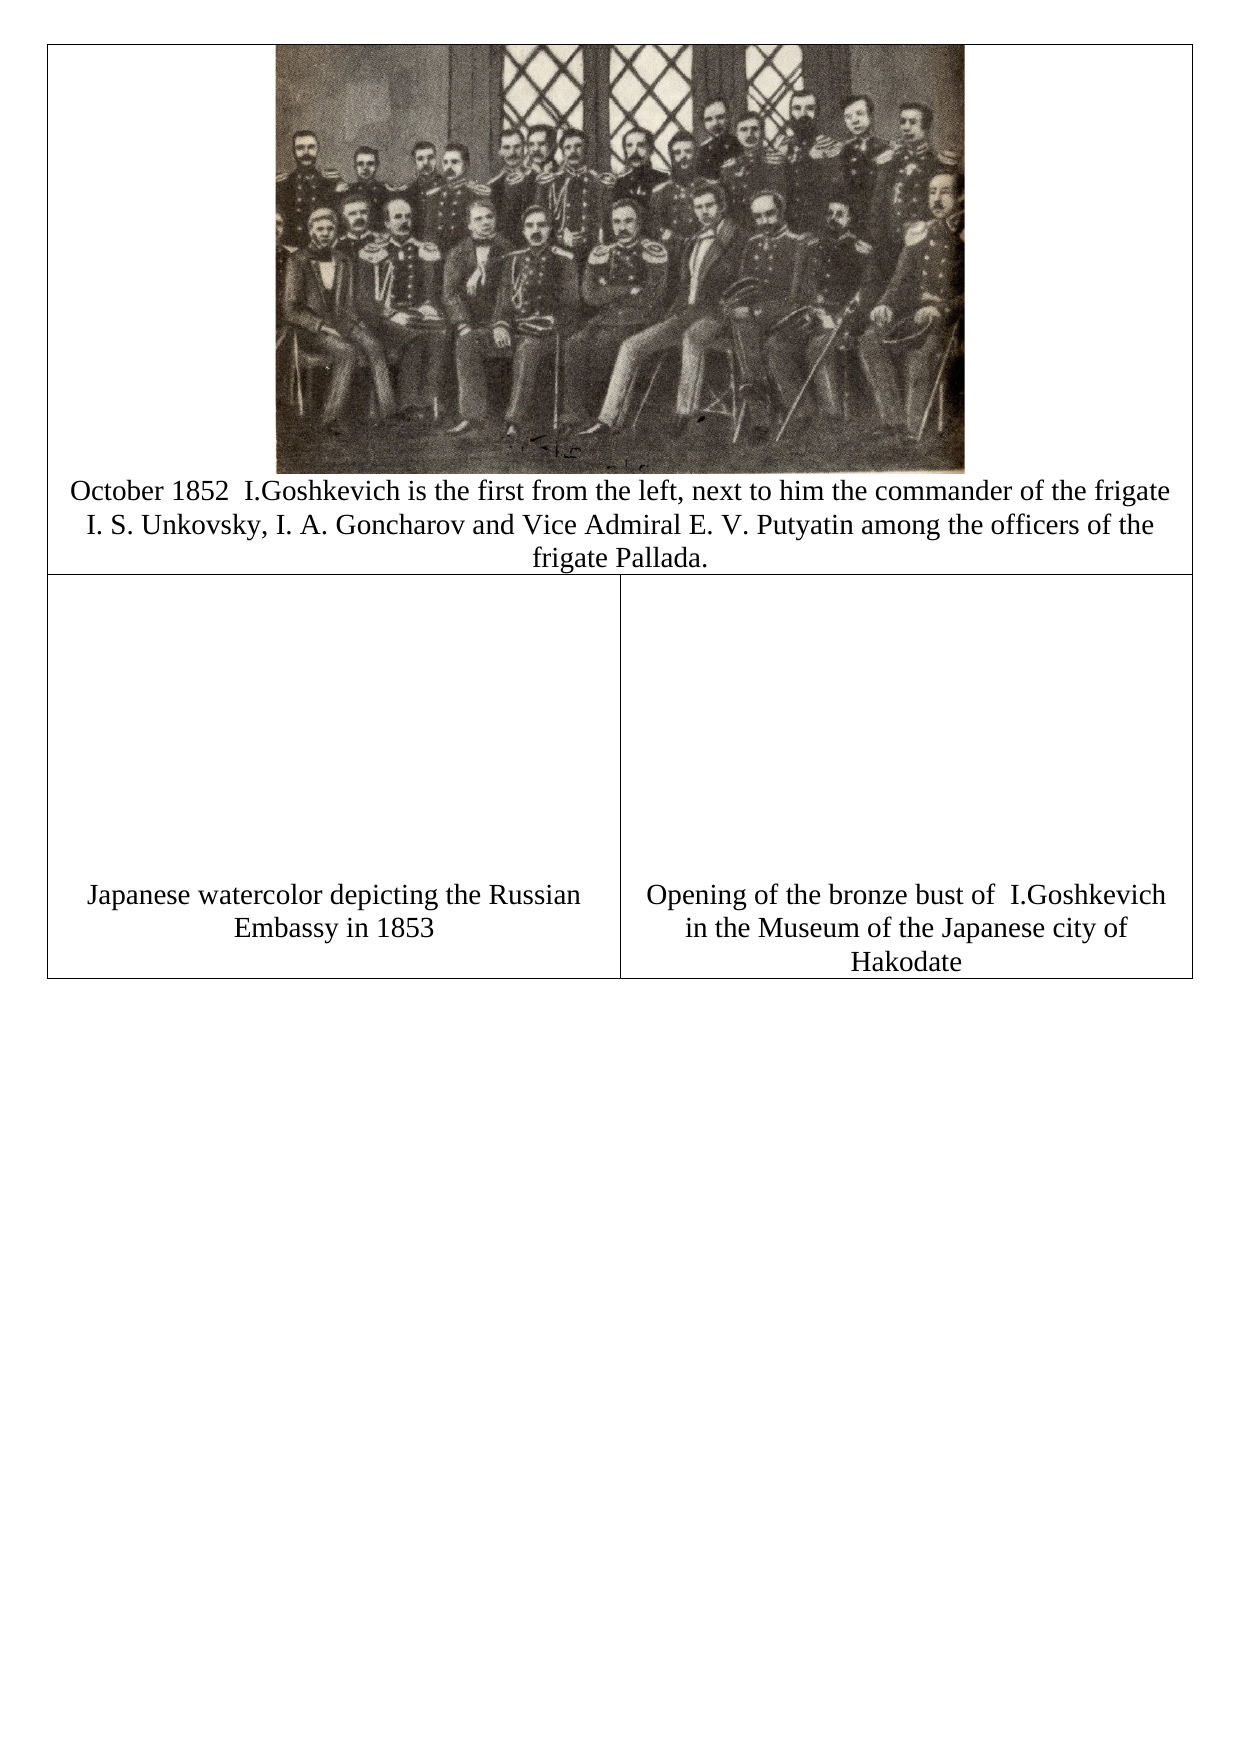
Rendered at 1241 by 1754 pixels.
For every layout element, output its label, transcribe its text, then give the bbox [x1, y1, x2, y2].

table_cell Japanese watercolor depicting the Russian Embassy in 1853 [48, 575, 620, 978]
table_cell October 1852 I.Goshkevich is the first from the left, next to him the commander of the frigate I. S. Unkovsky, I. A. Goncharov and Vice Admiral E. V. Putyatin among the officers of the frigate Pallada. [708, 45, 1192, 574]
table_cell Opening of the bronze bust of I.Goshkevich in the Museum of the Japanese city of Hakodate [621, 575, 1192, 978]
picture [275, 45, 965, 474]
table_cell October 1852 I.Goshkevich is the first from the left, next to him the commander of the frigate I. S. Unkovsky, I. A. Goncharov and Vice Admiral E. V. Putyatin among the officers of the frigate Pallada. [48, 45, 532, 574]
